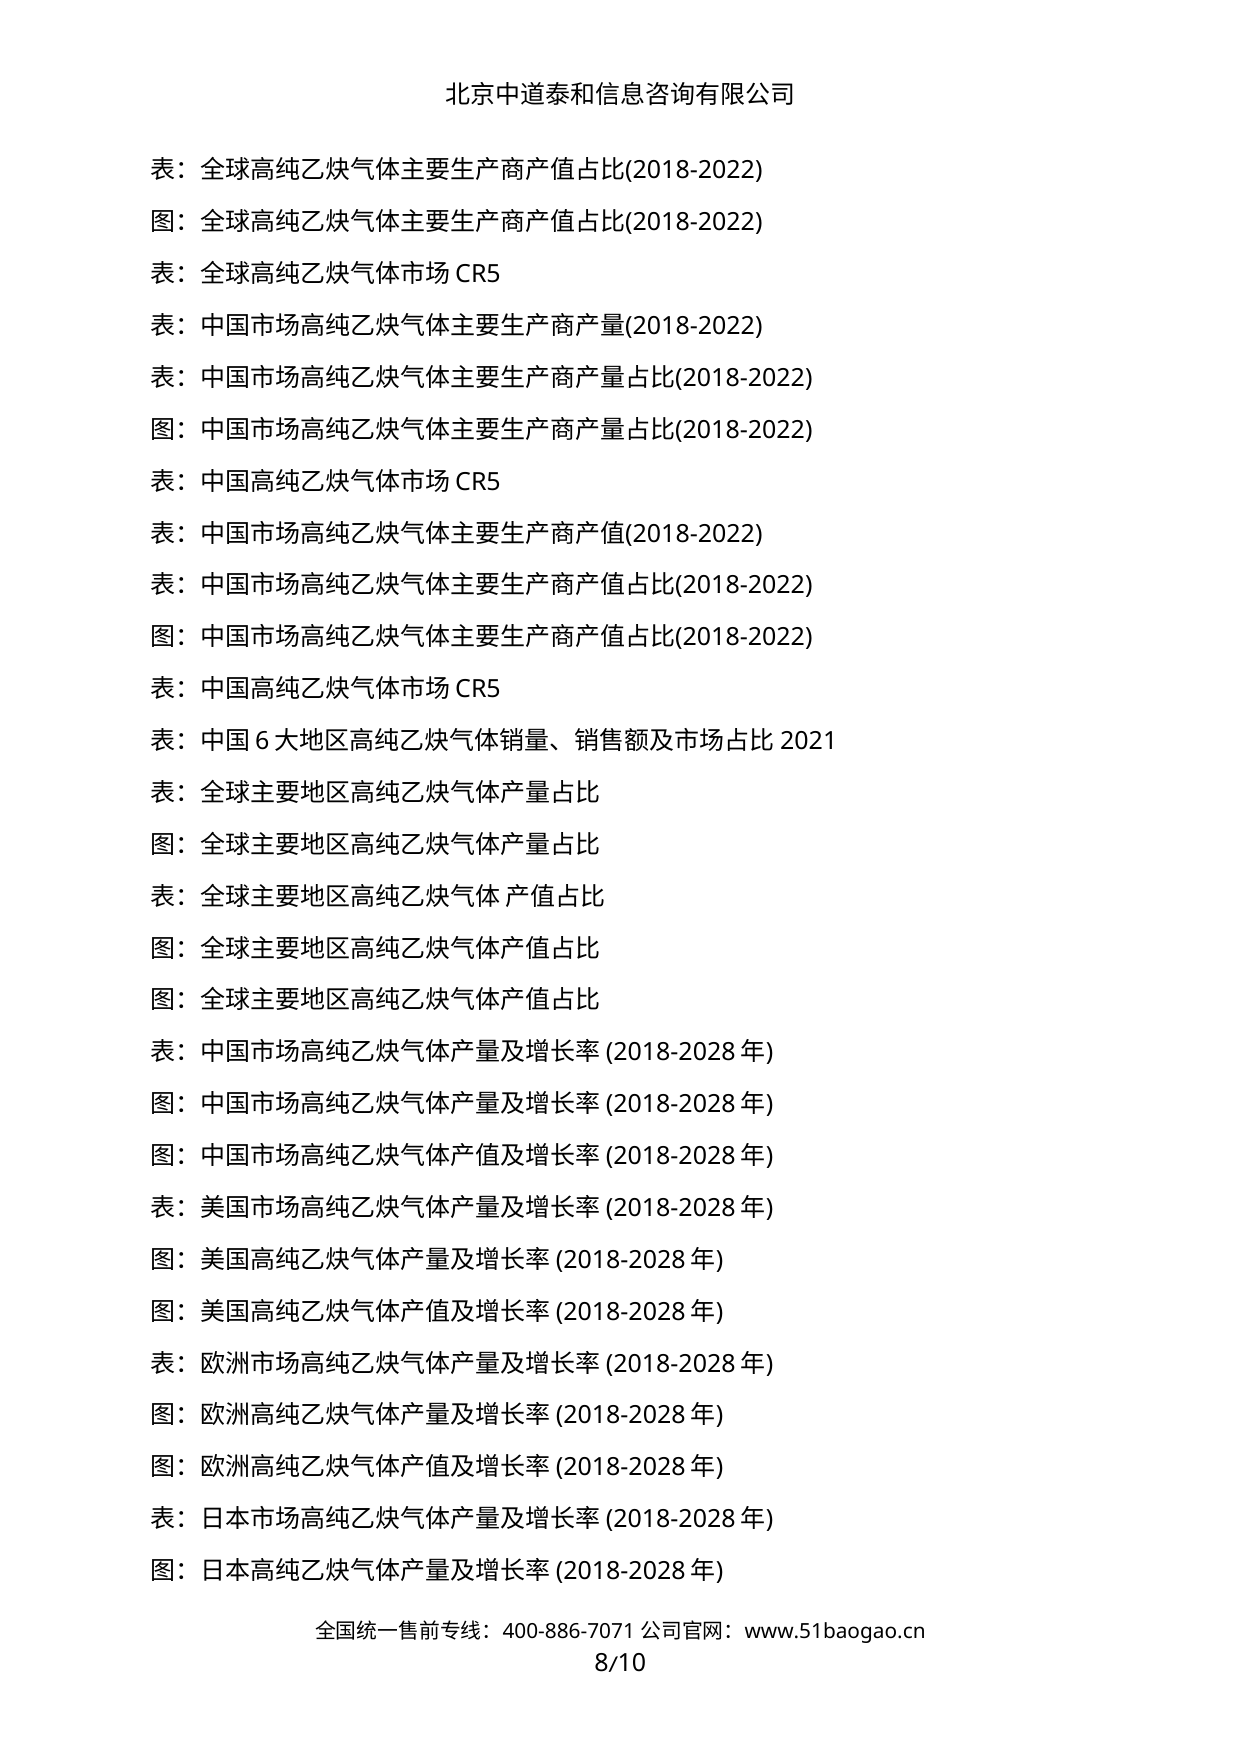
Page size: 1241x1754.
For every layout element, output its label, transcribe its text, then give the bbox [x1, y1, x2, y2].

text 图：全球主要地区高纯乙炔气体产值占比 [150, 928, 1090, 964]
text 图：美国高纯乙炔气体产量及增长率 (2018-2028年) [150, 1239, 1090, 1276]
text 表：全球高纯乙炔气体主要生产商产值占比(2018-2022) [150, 150, 1090, 186]
text 表：中国高纯乙炔气体市场CR5 [150, 461, 1090, 497]
text 图：欧洲高纯乙炔气体产量及增长率 (2018-2028年) [150, 1395, 1090, 1431]
text 表：日本市场高纯乙炔气体产量及增长率 (2018-2028年) [150, 1499, 1090, 1535]
text 图：全球高纯乙炔气体主要生产商产值占比(2018-2022) [150, 202, 1090, 238]
text 表：中国高纯乙炔气体市场CR5 [150, 669, 1090, 705]
text 图：全球主要地区高纯乙炔气体产值占比 [150, 980, 1090, 1016]
text 图：欧洲高纯乙炔气体产值及增长率 (2018-2028年) [150, 1447, 1090, 1483]
text 表：全球高纯乙炔气体市场CR5 [150, 254, 1090, 290]
text 表：中国市场高纯乙炔气体主要生产商产值占比(2018-2022) [150, 565, 1090, 601]
text 图：全球主要地区高纯乙炔气体产量占比 [150, 824, 1090, 861]
text 表：中国市场高纯乙炔气体主要生产商产量占比(2018-2022) [150, 357, 1090, 394]
text 图：日本高纯乙炔气体产量及增长率 (2018-2028年) [150, 1551, 1090, 1587]
text 图：美国高纯乙炔气体产值及增长率 (2018-2028年) [150, 1291, 1090, 1327]
text 表：全球主要地区高纯乙炔气体产量占比 [150, 772, 1090, 809]
text 表：中国市场高纯乙炔气体主要生产商产值(2018-2022) [150, 513, 1090, 549]
text 图：中国市场高纯乙炔气体主要生产商产值占比(2018-2022) [150, 617, 1090, 653]
text 图：中国市场高纯乙炔气体产量及增长率 (2018-2028年) [150, 1084, 1090, 1120]
text 表：中国6大地区高纯乙炔气体销量、销售额及市场占比 2021 [150, 721, 1090, 757]
text 表：欧洲市场高纯乙炔气体产量及增长率 (2018-2028年) [150, 1343, 1090, 1379]
text 表：美国市场高纯乙炔气体产量及增长率 (2018-2028年) [150, 1187, 1090, 1224]
text 图：中国市场高纯乙炔气体主要生产商产量占比(2018-2022) [150, 409, 1090, 446]
text 表：中国市场高纯乙炔气体产量及增长率 (2018-2028年) [150, 1032, 1090, 1068]
text 图：中国市场高纯乙炔气体产值及增长率 (2018-2028年) [150, 1136, 1090, 1172]
text 表：中国市场高纯乙炔气体主要生产商产量(2018-2022) [150, 306, 1090, 342]
text 表：全球主要地区高纯乙炔气体 产值占比 [150, 876, 1090, 912]
